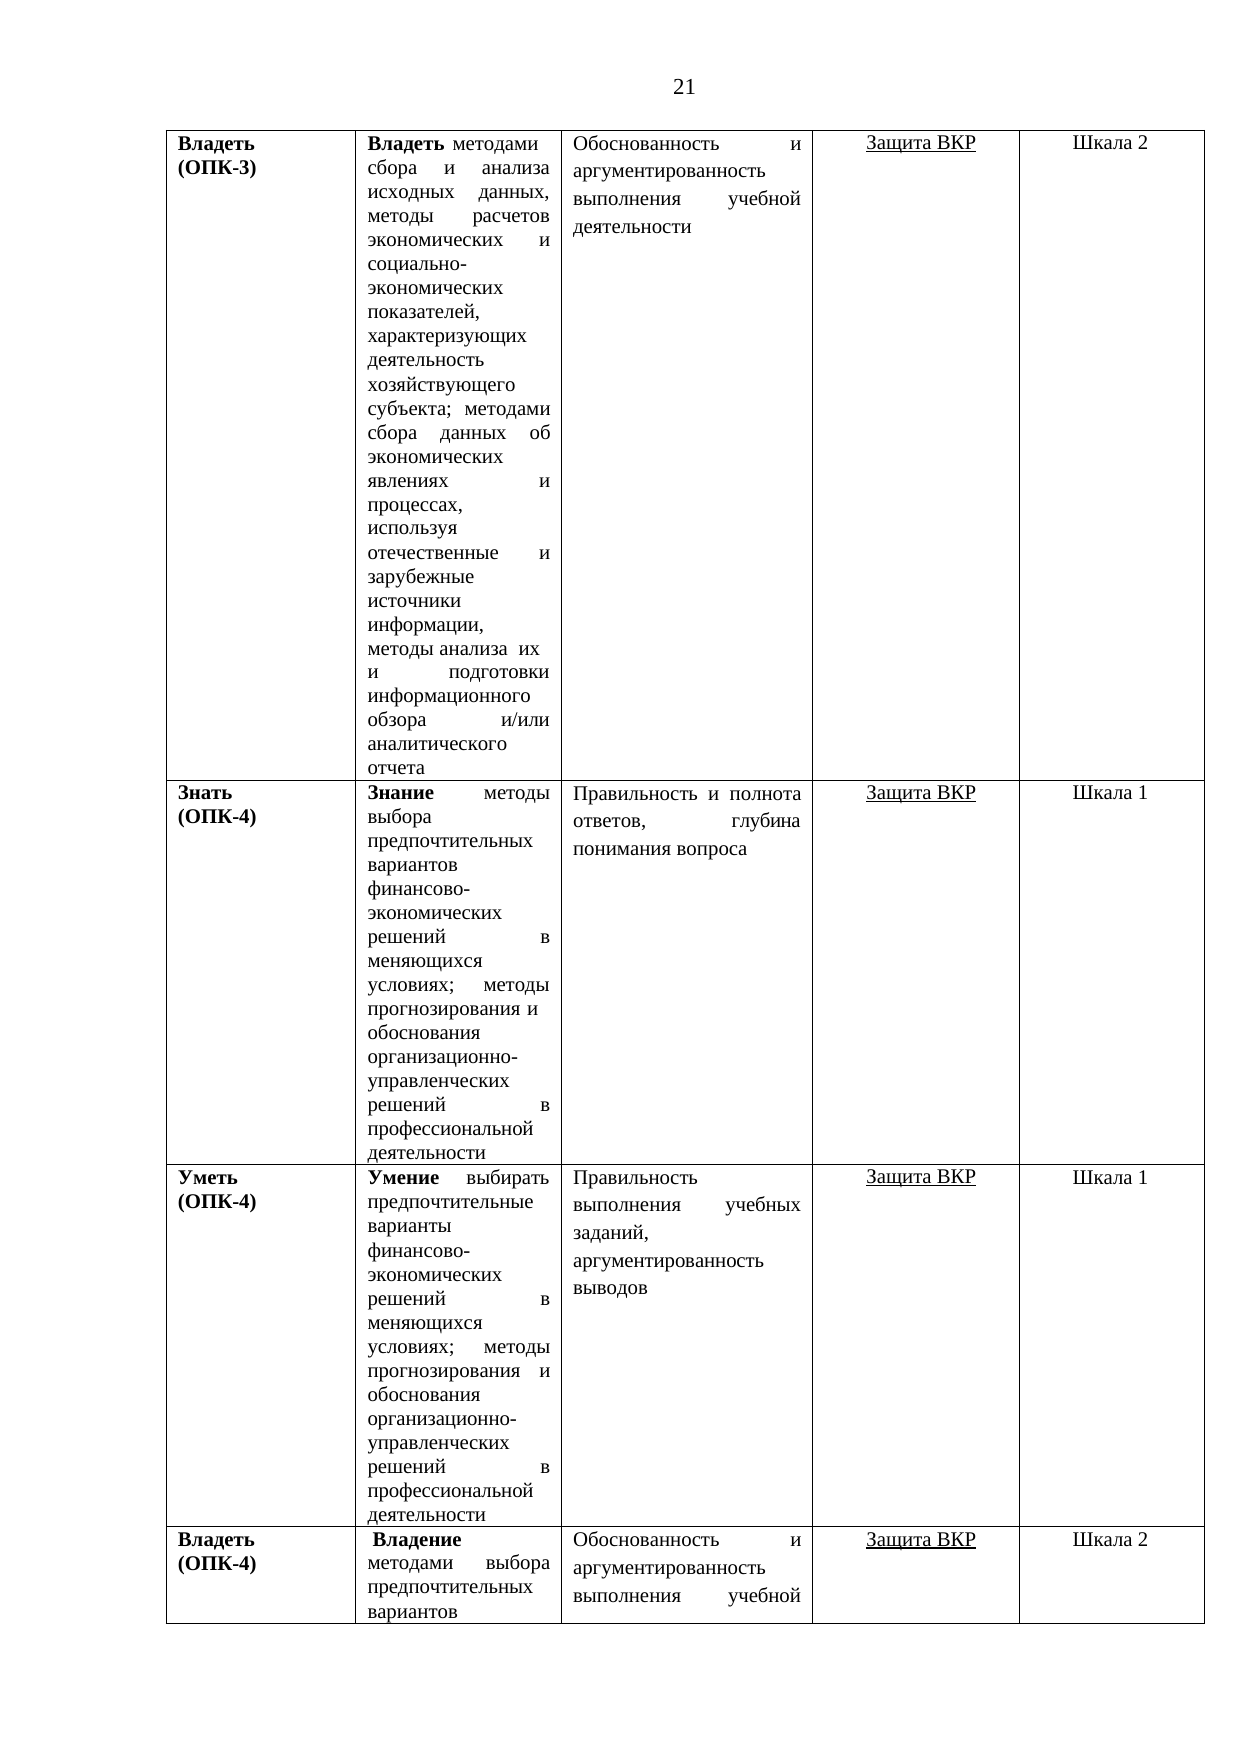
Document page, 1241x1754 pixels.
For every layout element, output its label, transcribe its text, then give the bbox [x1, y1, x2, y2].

table_cell Защита ВКР [813, 1165, 1019, 1526]
table_header Защита ВКР [813, 131, 1019, 779]
table_cell Владение методами выбора предпочтительных вариантов [356, 1527, 561, 1623]
table_header Обоснованность и аргументированность выполнения учебной деятельности [562, 131, 812, 779]
table_header Владеть методами сбора и анализа исходных данных, методы расчетов экономических и социально- экономических показателей, характеризующих деятельность хозяйствующего субъекта; методами сбора данных об экономических явлениях и процессах, используя отечественные и зарубежные источники информации, методы анализа их и подготовки информационного обзора и/или аналитического отчета [356, 131, 561, 779]
table_cell Обоснованность и аргументированность выполнения учебной [562, 1527, 812, 1623]
table_cell Правильность и полнота ответов, глубина понимания вопроса [562, 781, 812, 1164]
table_cell Защита ВКР [813, 781, 1019, 1164]
table_cell Уметь (ОПК-4) [167, 1165, 355, 1526]
table_cell Умение выбирать предпочтительные варианты финансово- экономических решений в меняющихся условиях; методы прогнозирования и обоснования организационно- управленческих решений в профессиональной деятельности [356, 1165, 561, 1526]
table_cell Знание методы выбора предпочтительных вариантов финансово- экономических решений в меняющихся условиях; методы прогнозирования и обоснования организационно- управленческих решений в профессиональной деятельности [356, 781, 561, 1164]
table_cell Шкала 1 [1020, 1165, 1204, 1526]
table_cell Знать (ОПК-4) [167, 781, 355, 1164]
table_header Шкала 2 [1020, 131, 1204, 779]
table_cell Шкала 2 [1020, 1527, 1204, 1623]
table_cell Защита ВКР [813, 1527, 1019, 1623]
table_cell Правильность выполнения учебных заданий, аргументированность выводов [562, 1165, 812, 1526]
table_cell Шкала 1 [1020, 781, 1204, 1164]
table_header Владеть (ОПК-3) [167, 131, 355, 779]
table_cell Владеть (ОПК-4) [167, 1527, 355, 1623]
